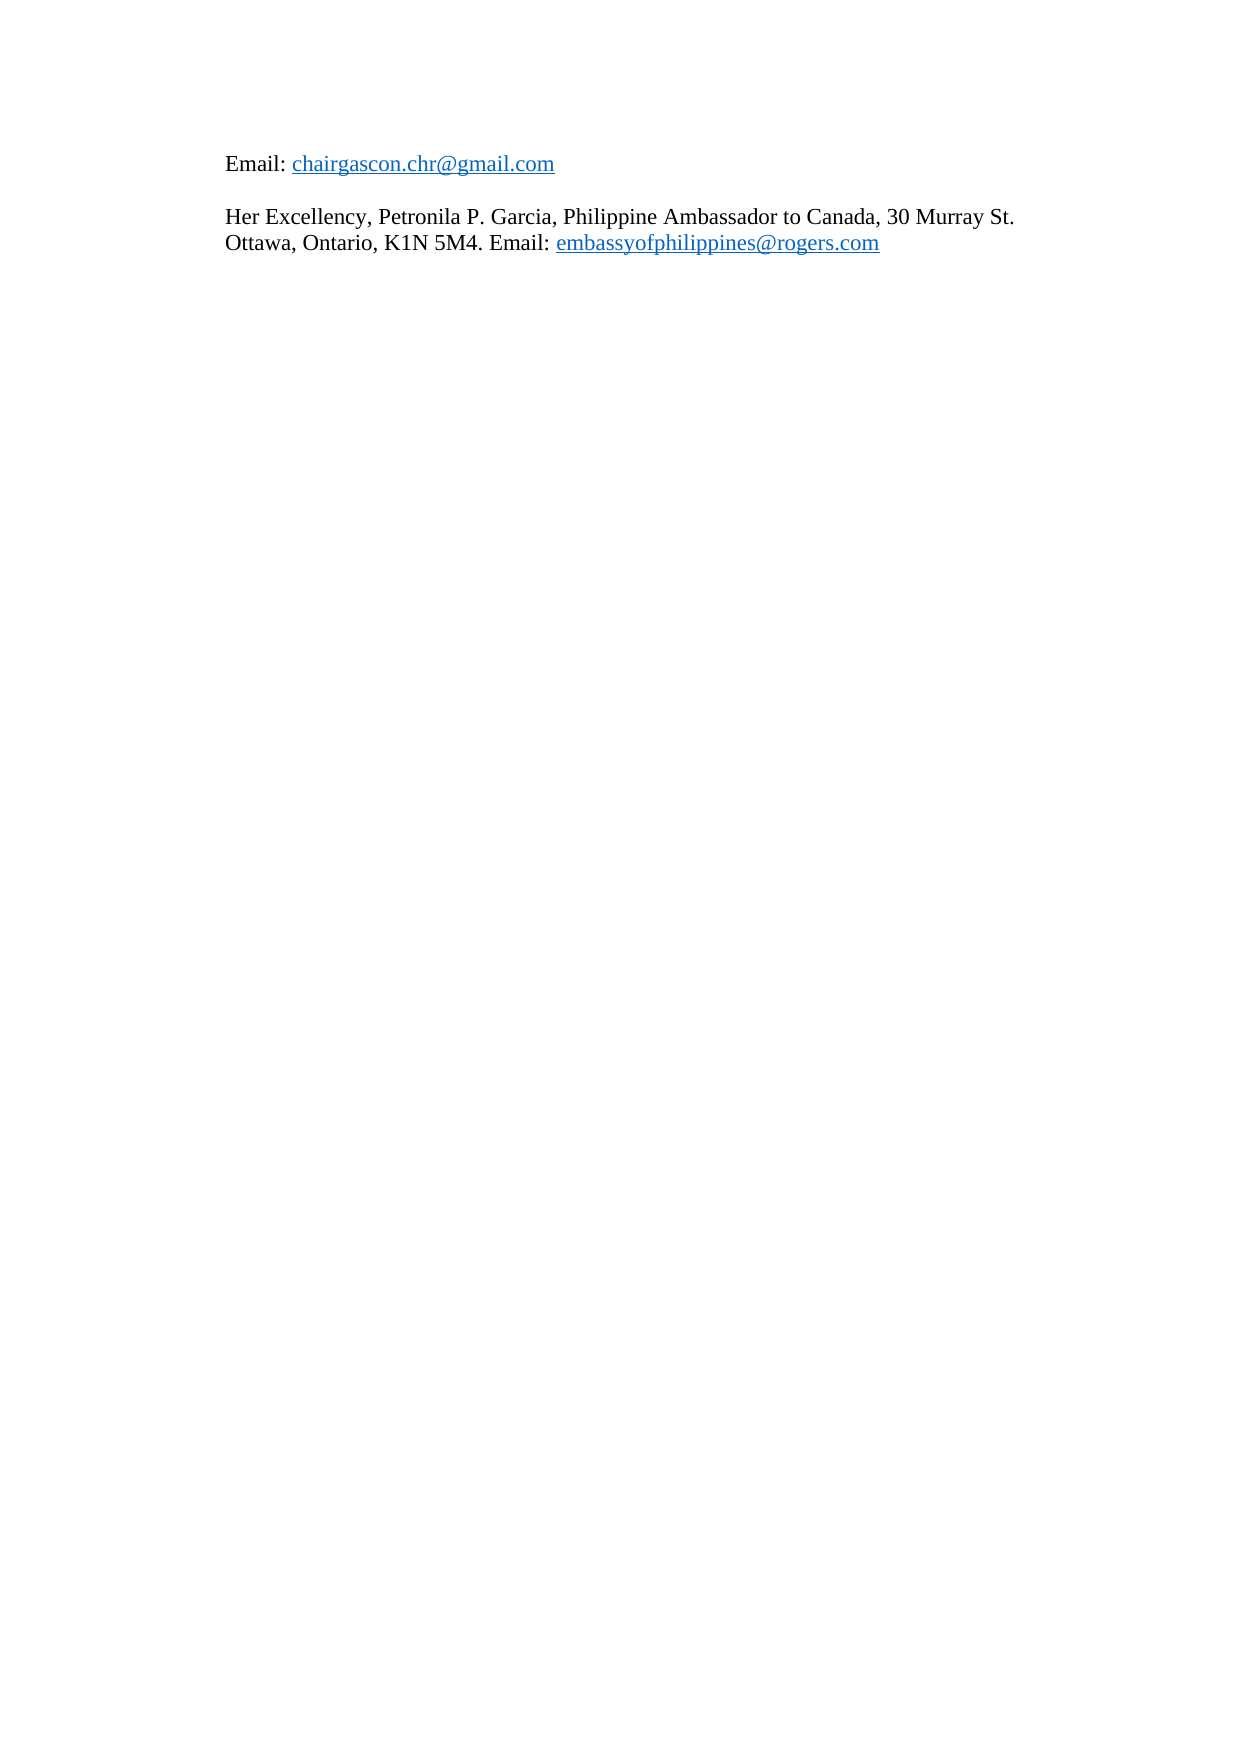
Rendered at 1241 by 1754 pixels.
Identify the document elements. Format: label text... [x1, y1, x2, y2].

text Her Excellency, Petronila P. Garcia, Philippine Ambassador to Canada, 30 Murray St. Ottawa, Ontario, K1N 5M4. Email: embassyofphilippines@rogers.com [225, 203, 1090, 255]
text Email: chairgascon.chr@gmail.com [150, 150, 1090, 176]
